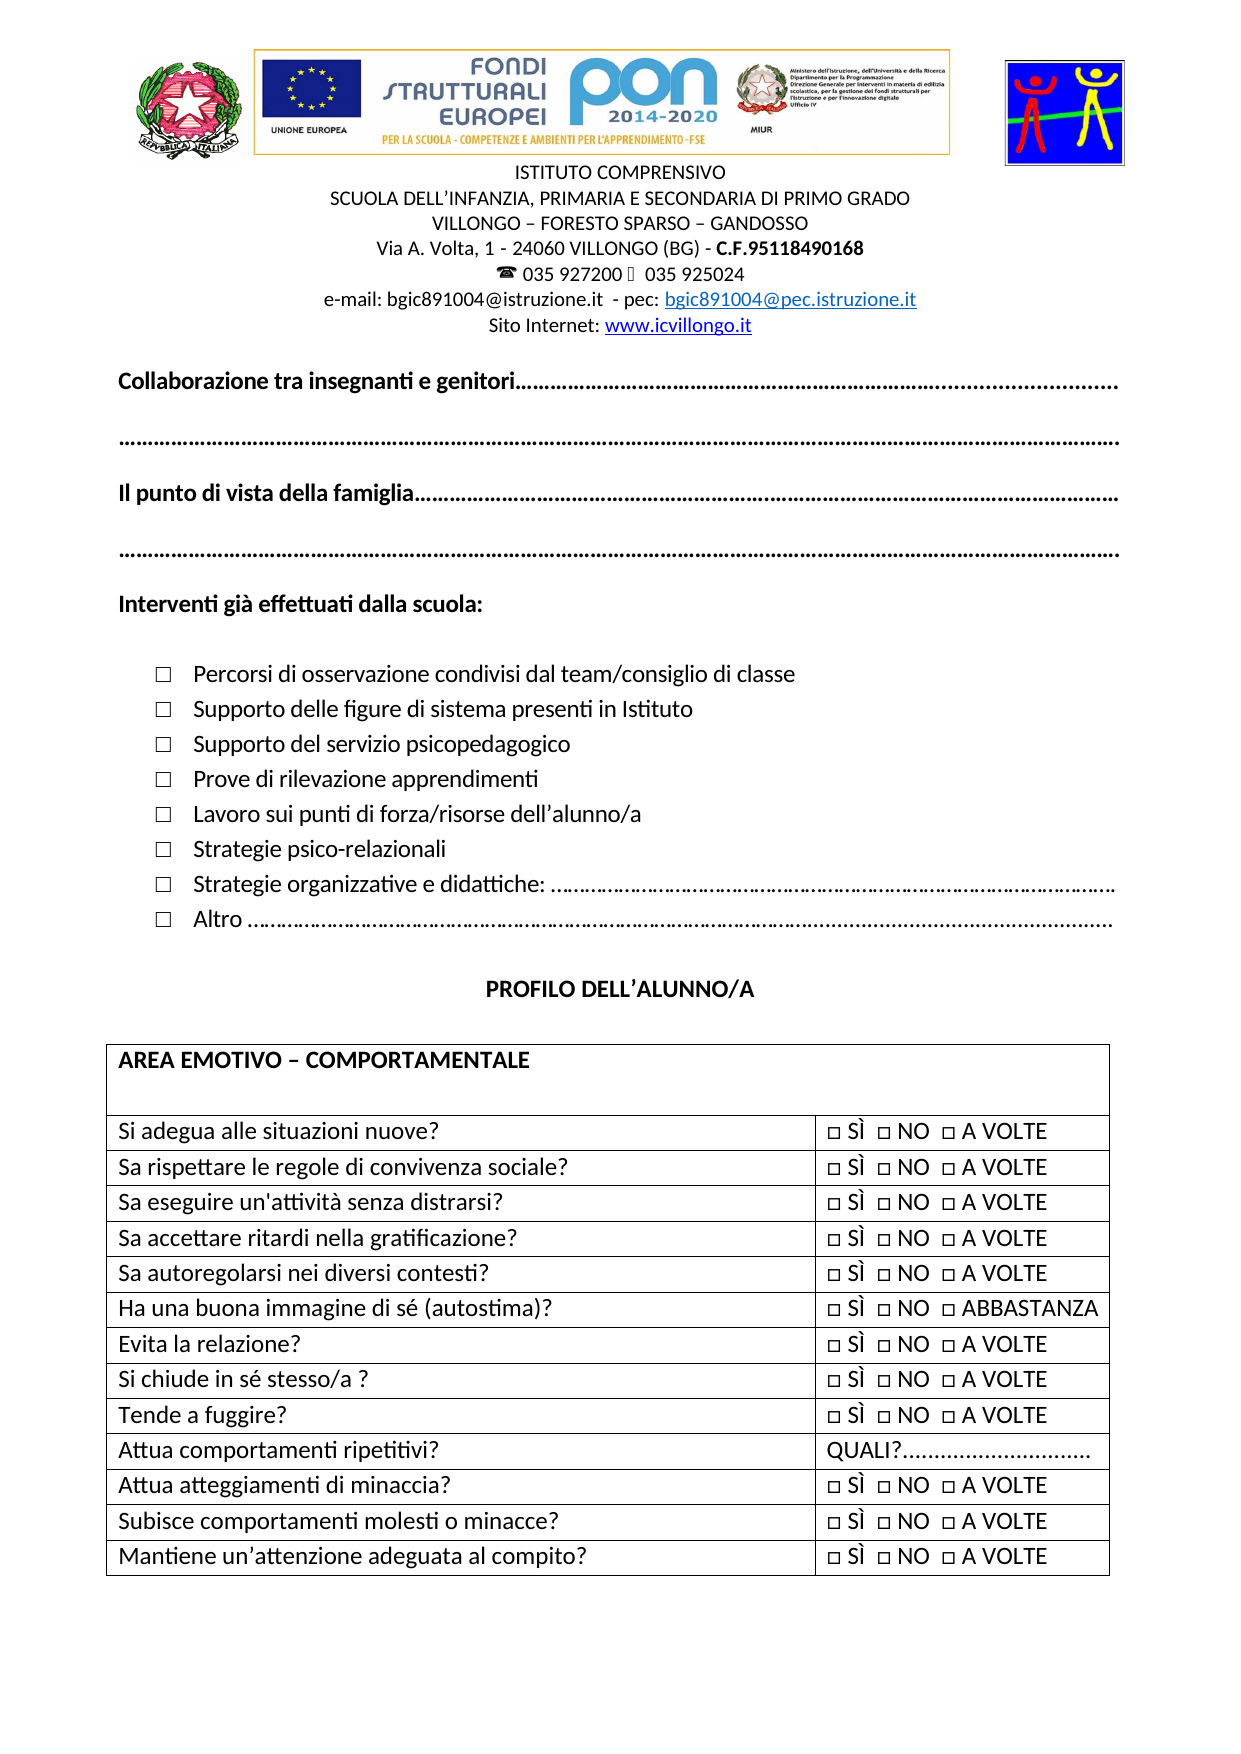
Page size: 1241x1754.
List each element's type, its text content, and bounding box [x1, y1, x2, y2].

picture [253, 49, 951, 155]
text Interventi già effettuati dalla scuola: [118, 589, 1122, 619]
text Collaborazione tra insegnanti e genitori………………………………………………………………............................. [118, 365, 1122, 396]
table_cell Attua comportamenti ripetitivi? [107, 1434, 815, 1469]
table_cell Sa rispettare le regole di convivenza sociale? [107, 1151, 815, 1185]
table_cell □ SÌ □ NO □ A VOLTE [816, 1116, 1109, 1150]
list Prove di rilevazione apprendimenti [156, 764, 1122, 794]
table_cell □ SÌ □ NO □ A VOLTE [816, 1186, 1109, 1221]
picture [132, 60, 244, 164]
table_cell Ha una buona immagine di sé (autostima)? [107, 1293, 815, 1327]
list Strategie psico-relazionali [156, 834, 1122, 864]
table_header AREA EMOTIVO – COMPORTAMENTALE [107, 1045, 1109, 1114]
list Lavoro sui punti di forza/risorse dell’alunno/a [156, 799, 1122, 829]
list Supporto delle figure di sistema presenti in Istituto [156, 694, 1122, 724]
table_cell Attua atteggiamenti di minaccia? [107, 1470, 815, 1504]
table_cell Si adegua alle situazioni nuove? [107, 1116, 815, 1150]
picture [1004, 60, 1125, 166]
table_cell □ SÌ □ NO □ ABBASTANZA [816, 1293, 1109, 1327]
text PROFILO DELL’ALUNNO/A [118, 974, 1122, 1004]
list Supporto del servizio psicopedagogico [156, 729, 1122, 759]
table_cell Evita la relazione? [107, 1328, 815, 1362]
table_cell □ SÌ □ NO □ A VOLTE [816, 1541, 1109, 1575]
table_cell Sa autoregolarsi nei diversi contesti? [107, 1257, 815, 1292]
table_cell Mantiene un’attenzione adeguata al compito? [107, 1541, 815, 1575]
table_cell □ SÌ □ NO □ A VOLTE [816, 1364, 1109, 1398]
table_cell Subisce comportamenti molesti o minacce? [107, 1505, 815, 1539]
text Il punto di vista della famiglia…………………………………………………….…………………………………………………… [118, 477, 1122, 507]
table_cell □ SÌ □ NO □ A VOLTE [816, 1328, 1109, 1362]
list Percorsi di osservazione condivisi dal team/consiglio di classe [156, 659, 1122, 689]
table_cell □ SÌ □ NO □ A VOLTE [816, 1399, 1109, 1433]
list Altro ………………………………………………………………………………………................................................... [156, 904, 1122, 934]
table_cell □ SÌ □ NO □ A VOLTE [816, 1470, 1109, 1504]
table_cell □ SÌ □ NO □ A VOLTE [816, 1257, 1109, 1292]
table_cell Tende a fuggire? [107, 1399, 815, 1433]
table_cell QUALI?.............................. [816, 1434, 1109, 1469]
text ………………………………………………………………………………………………………………………………………………………. [118, 421, 1122, 452]
table_cell □ SÌ □ NO □ A VOLTE [816, 1151, 1109, 1185]
table_cell Sa eseguire un'attività senza distrarsi? [107, 1186, 815, 1221]
table_cell □ SÌ □ NO □ A VOLTE [816, 1222, 1109, 1256]
table_cell Si chiude in sé stesso/a ? [107, 1364, 815, 1398]
text ………………………………………………………………………………………………………………………………………………………. [118, 533, 1122, 563]
list Strategie organizzative e didattiche: ………………………………………………………………………………………. [156, 869, 1122, 899]
table_cell □ SÌ □ NO □ A VOLTE [816, 1505, 1109, 1539]
table_cell Sa accettare ritardi nella gratificazione? [107, 1222, 815, 1256]
